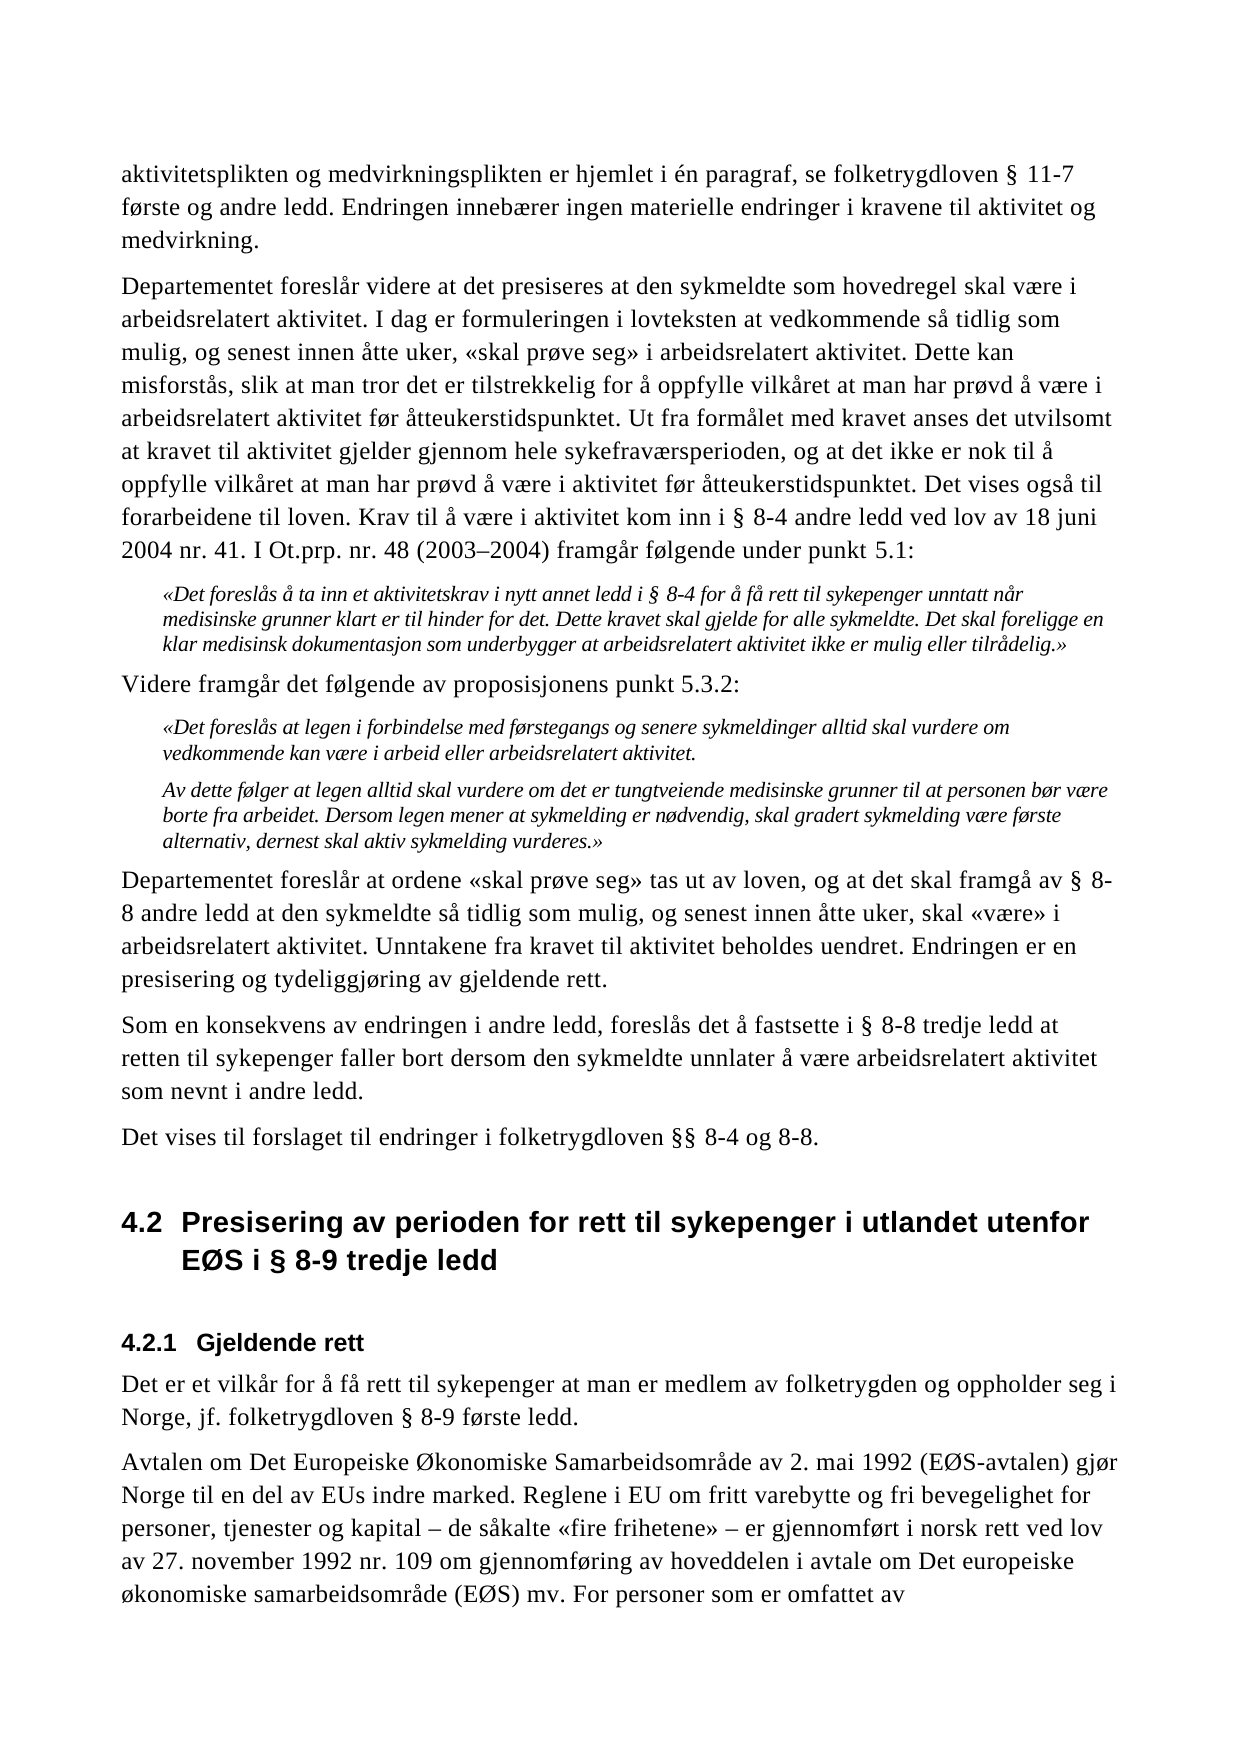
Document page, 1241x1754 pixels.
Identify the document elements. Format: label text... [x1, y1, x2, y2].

text «Det foreslås at legen i forbindelse med førstegangs og senere sykmeldinger alltid skal vurdere om vedkommende kan være i arbeid eller arbeidsrelatert aktivitet. [162, 714, 1119, 765]
text Departementet foreslår at ordene «skal prøve seg» tas ut av loven, og at det skal framgå av § 8-8 andre ledd at den sykmeldte så tidlig som mulig, og senest innen åtte uker, skal «være» i arbeidsrelatert aktivitet. Unntakene fra kravet til aktivitet beholdes uendret. Endringen er en presisering og tydeliggjøring av gjeldende rett. [121, 865, 1119, 993]
text Det er et vilkår for å få rett til sykepenger at man er medlem av folketrygden og oppholder seg i Norge, jf. folketrygdloven § 8-9 første ledd. [121, 1369, 1119, 1431]
subtitle Gjeldende rett [121, 1327, 1119, 1356]
text Som en konsekvens av endringen i andre ledd, foreslås det å fastsette i § 8-8 tredje ledd at retten til sykepenger faller bort dersom den sykmeldte unnlater å være arbeidsrelatert aktivitet som nevnt i andre ledd. [121, 1010, 1119, 1105]
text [121, 159, 1119, 254]
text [121, 1447, 1119, 1608]
text Av dette følger at legen alltid skal vurdere om det er tungtveiende medisinske grunner til at personen bør være borte fra arbeidet. Dersom legen mener at sykmelding er nødvendig, skal gradert sykmelding være første alternativ, dernest skal aktiv sykmelding vurderes.» [162, 777, 1119, 853]
text Det vises til forslaget til endringer i folketrygdloven §§ 8-4 og 8-8. [121, 1122, 1119, 1150]
subtitle Presisering av perioden for rett til sykepenger i utlandet utenfor EØS i § 8-9 tredje ledd [121, 1204, 1119, 1277]
text «Det foreslås å ta inn et aktivitetskrav i nytt annet ledd i § 8-4 for å få rett til sykepenger unntatt når medisinske grunner klart er til hinder for det. Dette kravet skal gjelde for alle sykmeldte. Det skal foreligge en klar medisinsk dokumentasjon som underbygger at arbeidsrelatert aktivitet ikke er mulig eller tilrådelig.» [162, 581, 1119, 656]
text Departementet foreslår videre at det presiseres at den sykmeldte som hovedregel skal være i arbeidsrelatert aktivitet. I dag er formuleringen i lovteksten at vedkommende så tidlig som mulig, og senest innen åtte uker, «skal prøve seg» i arbeidsrelatert aktivitet. Dette kan misforstås, slik at man tror det er tilstrekkelig for å oppfylle vilkåret at man har prøvd å være i arbeidsrelatert aktivitet før åtteukerstidspunktet. Ut fra formålet med kravet anses det utvilsomt at kravet til aktivitet gjelder gjennom hele sykefraværsperioden, og at det ikke er nok til å oppfylle vilkåret at man har prøvd å være i aktivitet før åtteukerstidspunktet. Det vises også til forarbeidene til loven. Krav til å være i aktivitet kom inn i § 8-4 andre ledd ved lov av 18 juni 2004 nr. 41. I Ot.prp. nr. 48 (2003–2004) framgår følgende under punkt 5.1: [121, 271, 1119, 564]
text Videre framgår det følgende av proposisjonens punkt 5.3.2: [121, 669, 1119, 698]
